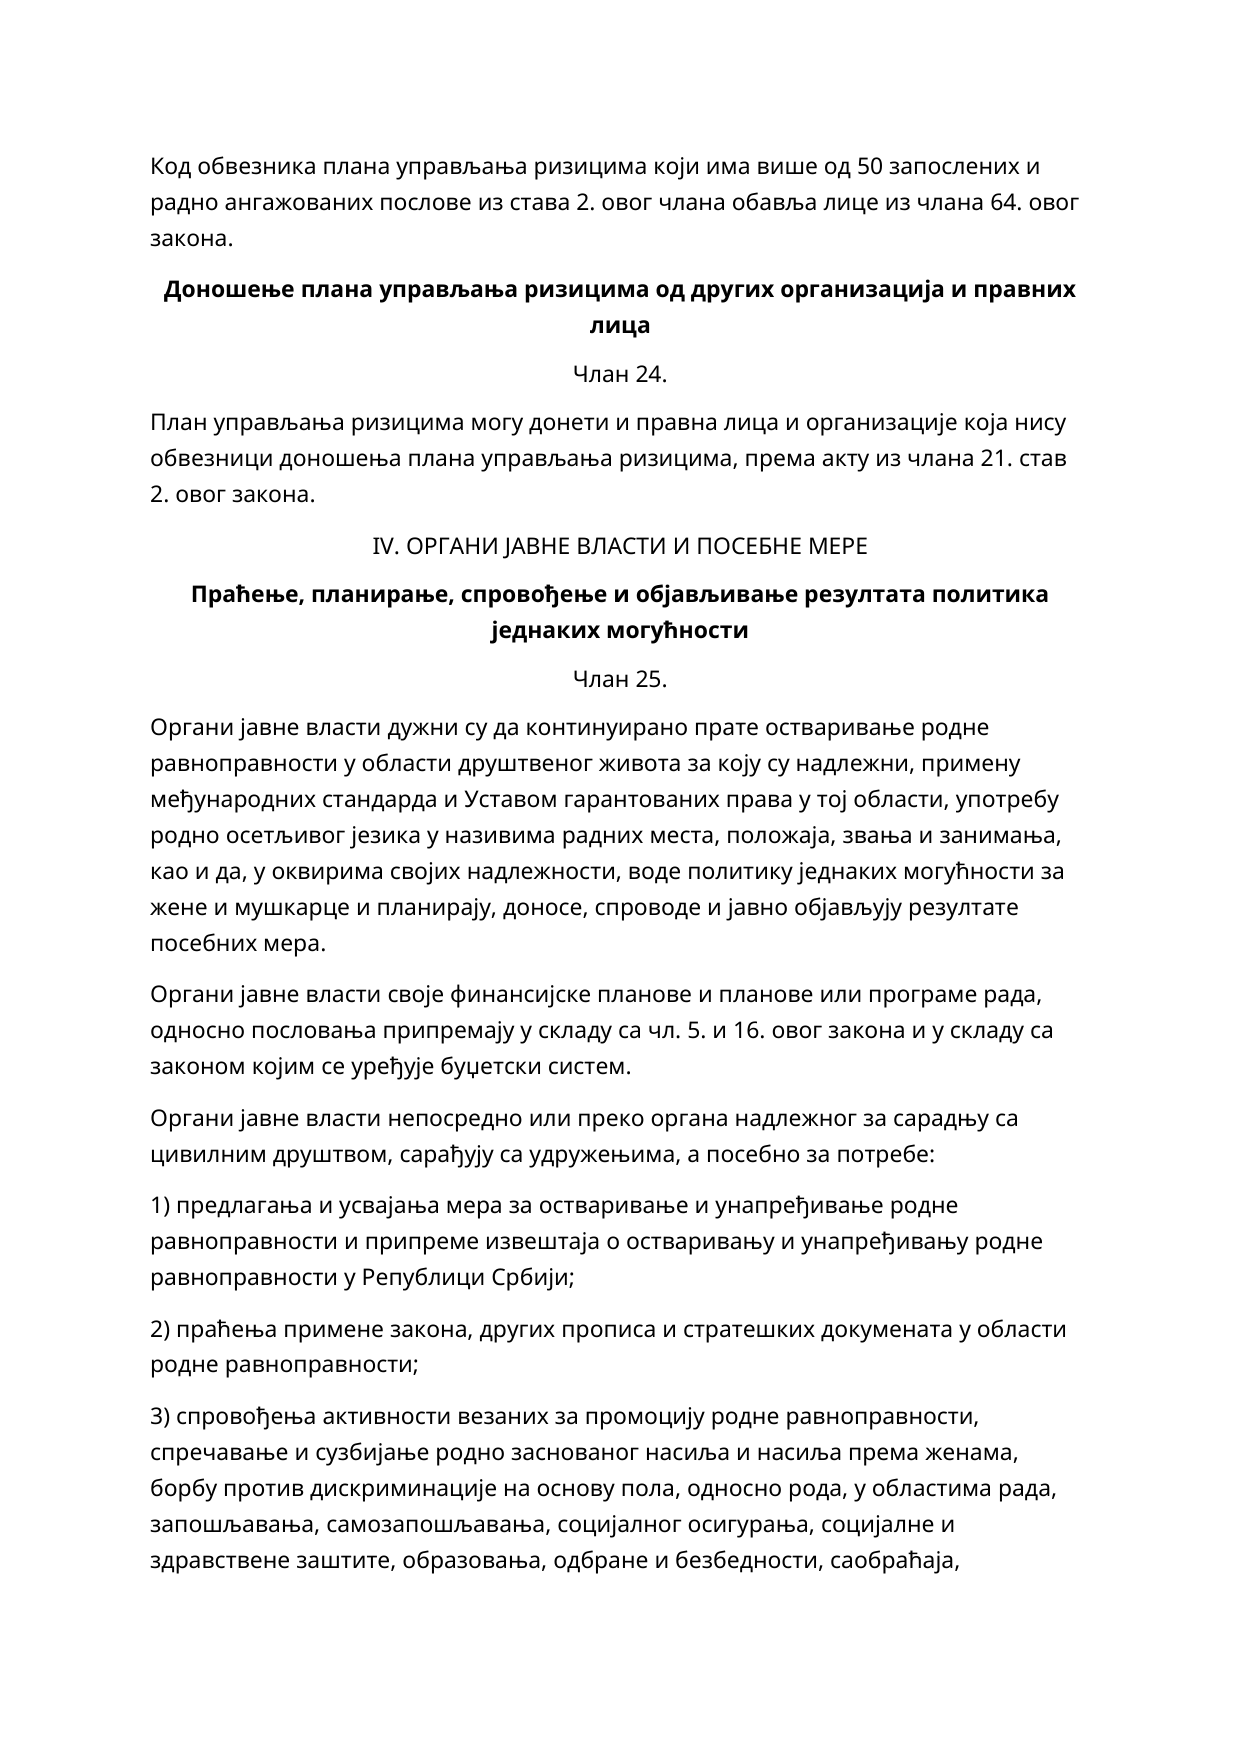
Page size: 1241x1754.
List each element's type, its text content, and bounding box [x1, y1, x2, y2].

text План управљања ризицима могу донети и правна лица и организације која нису обвезници доношења плана управљања ризицима, према акту из члана 21. став 2. овог закона. [150, 406, 1090, 509]
text Код обвезника плана управљања ризицима који има више од 50 запослених и радно ангажованих послове из става 2. овог члана обавља лице из члана 64. овог закона. [150, 150, 1090, 253]
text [150, 1400, 1090, 1575]
text Члан 24. [150, 358, 1090, 389]
text Доношење плана управљања ризицима од других организација и правних лица [150, 273, 1090, 341]
text Органи јавне власти дужни су да континуирано прате остваривање родне равноправности у области друштвеног живота за коју су надлежни, примену међународних стандарда и Уставом гарантованих права у тој области, употребу родно осетљивог језика у називима радних места, положаја, звања и занимања, као и да, у оквирима својих надлежности, воде политику једнаких могућности за жене и мушкарце и планирају, доносе, спроводе и јавно објављују резултате посебних мера. [150, 711, 1090, 958]
text 1) предлагања и усвајања мера за остваривање и унапређивање родне равноправности и припреме извештаја о остваривању и унапређивању родне равноправности у Републици Србији; [150, 1189, 1090, 1292]
text Органи јавне власти своје финансијске планове и планове или програме рада, односно пословања припремају у складу са чл. 5. и 16. овог закона и у складу са законом којим се уређује буџетски систем. [150, 978, 1090, 1081]
text IV. ОРГАНИ ЈАВНЕ ВЛАСТИ И ПОСЕБНЕ МЕРЕ [150, 530, 1090, 561]
text 2) праћења примене закона, других прописа и стратешких докумената у области родне равноправности; [150, 1312, 1090, 1380]
text Члан 25. [150, 662, 1090, 694]
text Праћење, планирање, спровођење и објављивање резултата политика једнаких могућности [150, 578, 1090, 645]
text Органи јавне власти непосредно или преко органа надлежног за сарадњу са цивилним друштвом, сарађују са удружењима, а посебно за потребе: [150, 1102, 1090, 1169]
